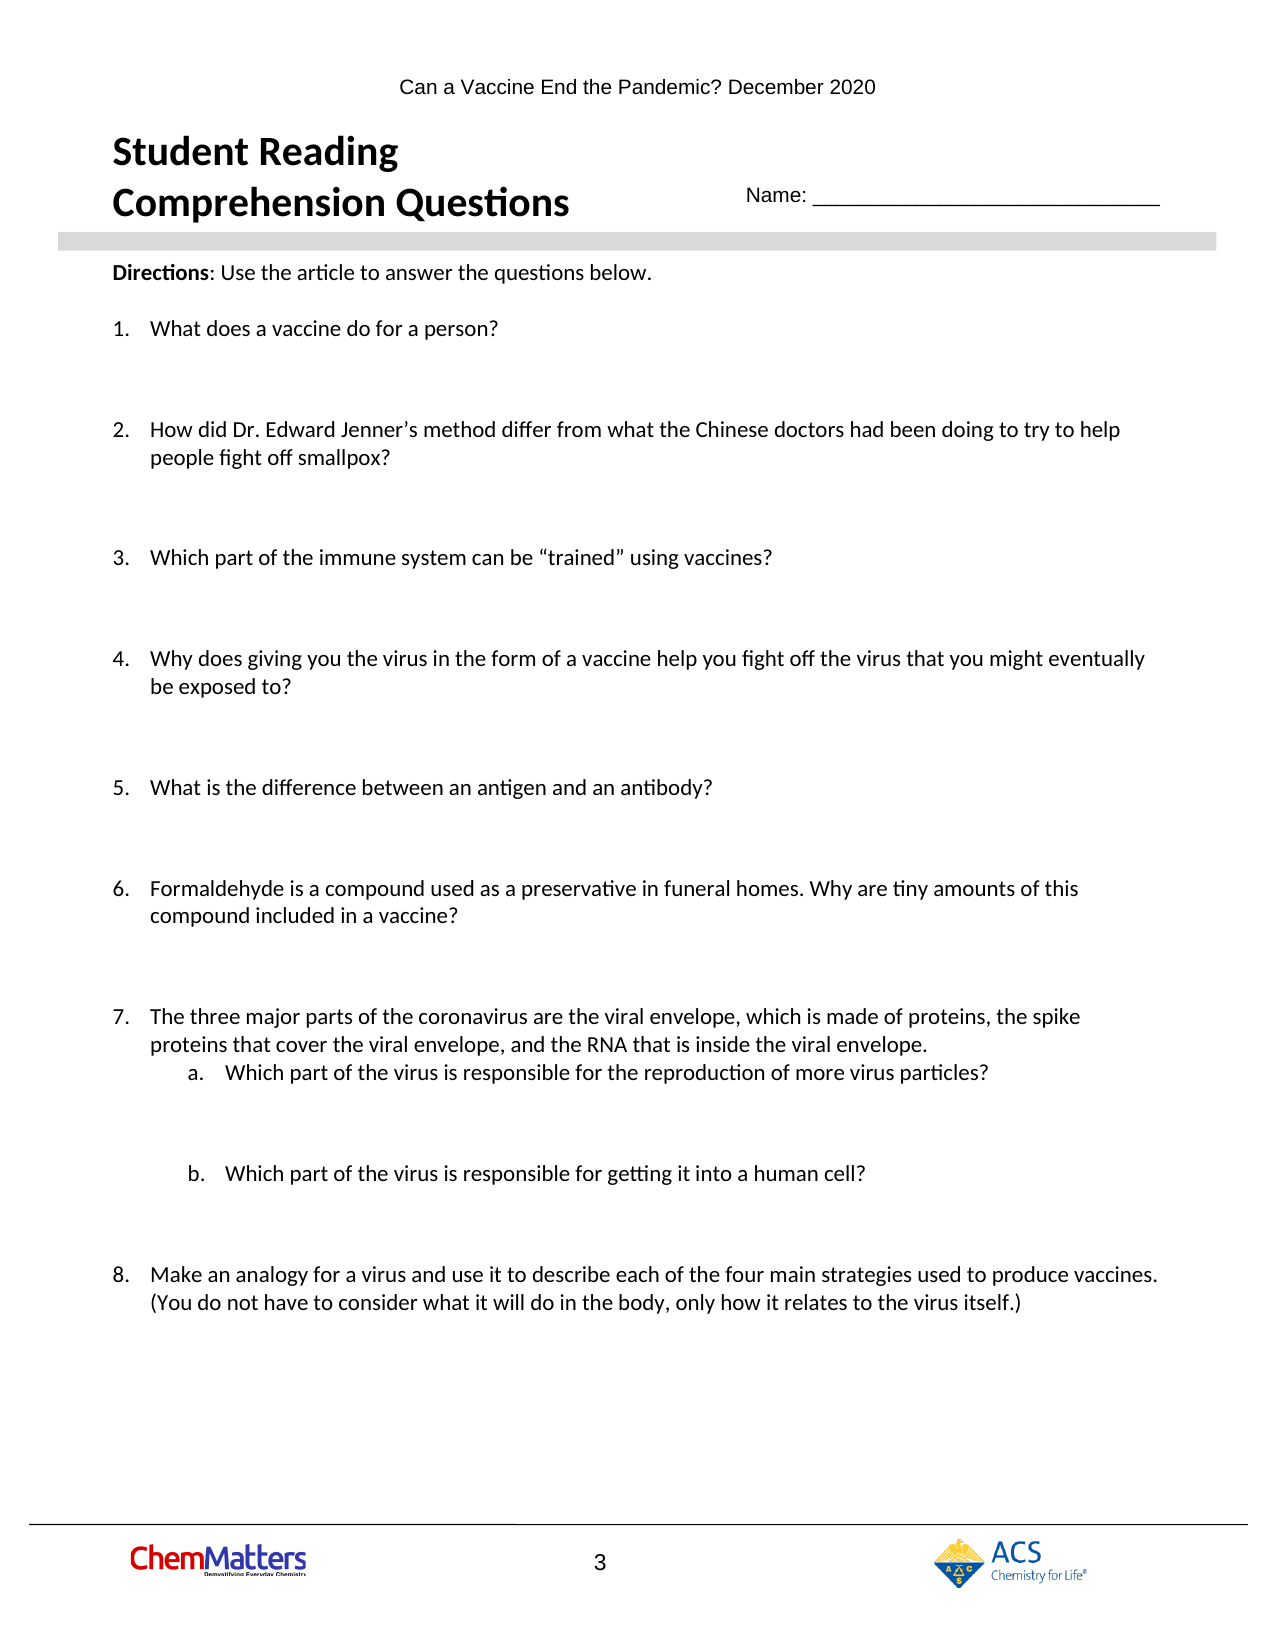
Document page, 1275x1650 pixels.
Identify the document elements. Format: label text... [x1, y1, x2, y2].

list Which part of the virus is responsible for getting it into a human cell? [187, 1159, 1162, 1187]
subtitle Student Reading Comprehension Questions [112, 125, 1162, 227]
picture [130, 1544, 306, 1576]
text Directions: Use the article to answer the questions below. [112, 258, 1162, 286]
list Which part of the immune system can be “trained” using vaccines? [112, 543, 1162, 571]
list What does a vaccine do for a person? [112, 314, 1162, 342]
list Which part of the virus is responsible for the reproduction of more virus particles? [187, 1058, 1162, 1086]
list The three major parts of the coronavirus are the viral envelope, which is made of proteins, the spike proteins that cover the viral envelope, and the RNA that is inside the viral envelope. [112, 1002, 1162, 1058]
list How did Dr. Edward Jenner’s method differ from what the Chinese doctors had been doing to try to help people fight off smallpox? [112, 415, 1162, 471]
list Why does giving you the virus in the form of a vaccine help you fight off the virus that you might eventually be exposed to? [112, 644, 1162, 700]
list What is the difference between an antigen and an antibody? [112, 773, 1162, 801]
list Make an analogy for a virus and use it to describe each of the four main strategies used to produce vaccines. (You do not have to consider what it will do in the body, only how it relates to the virus itself.) [112, 1260, 1162, 1316]
list Formaldehyde is a compound used as a preservative in funeral homes. Why are tiny amounts of this compound included in a vaccine? [112, 874, 1162, 930]
